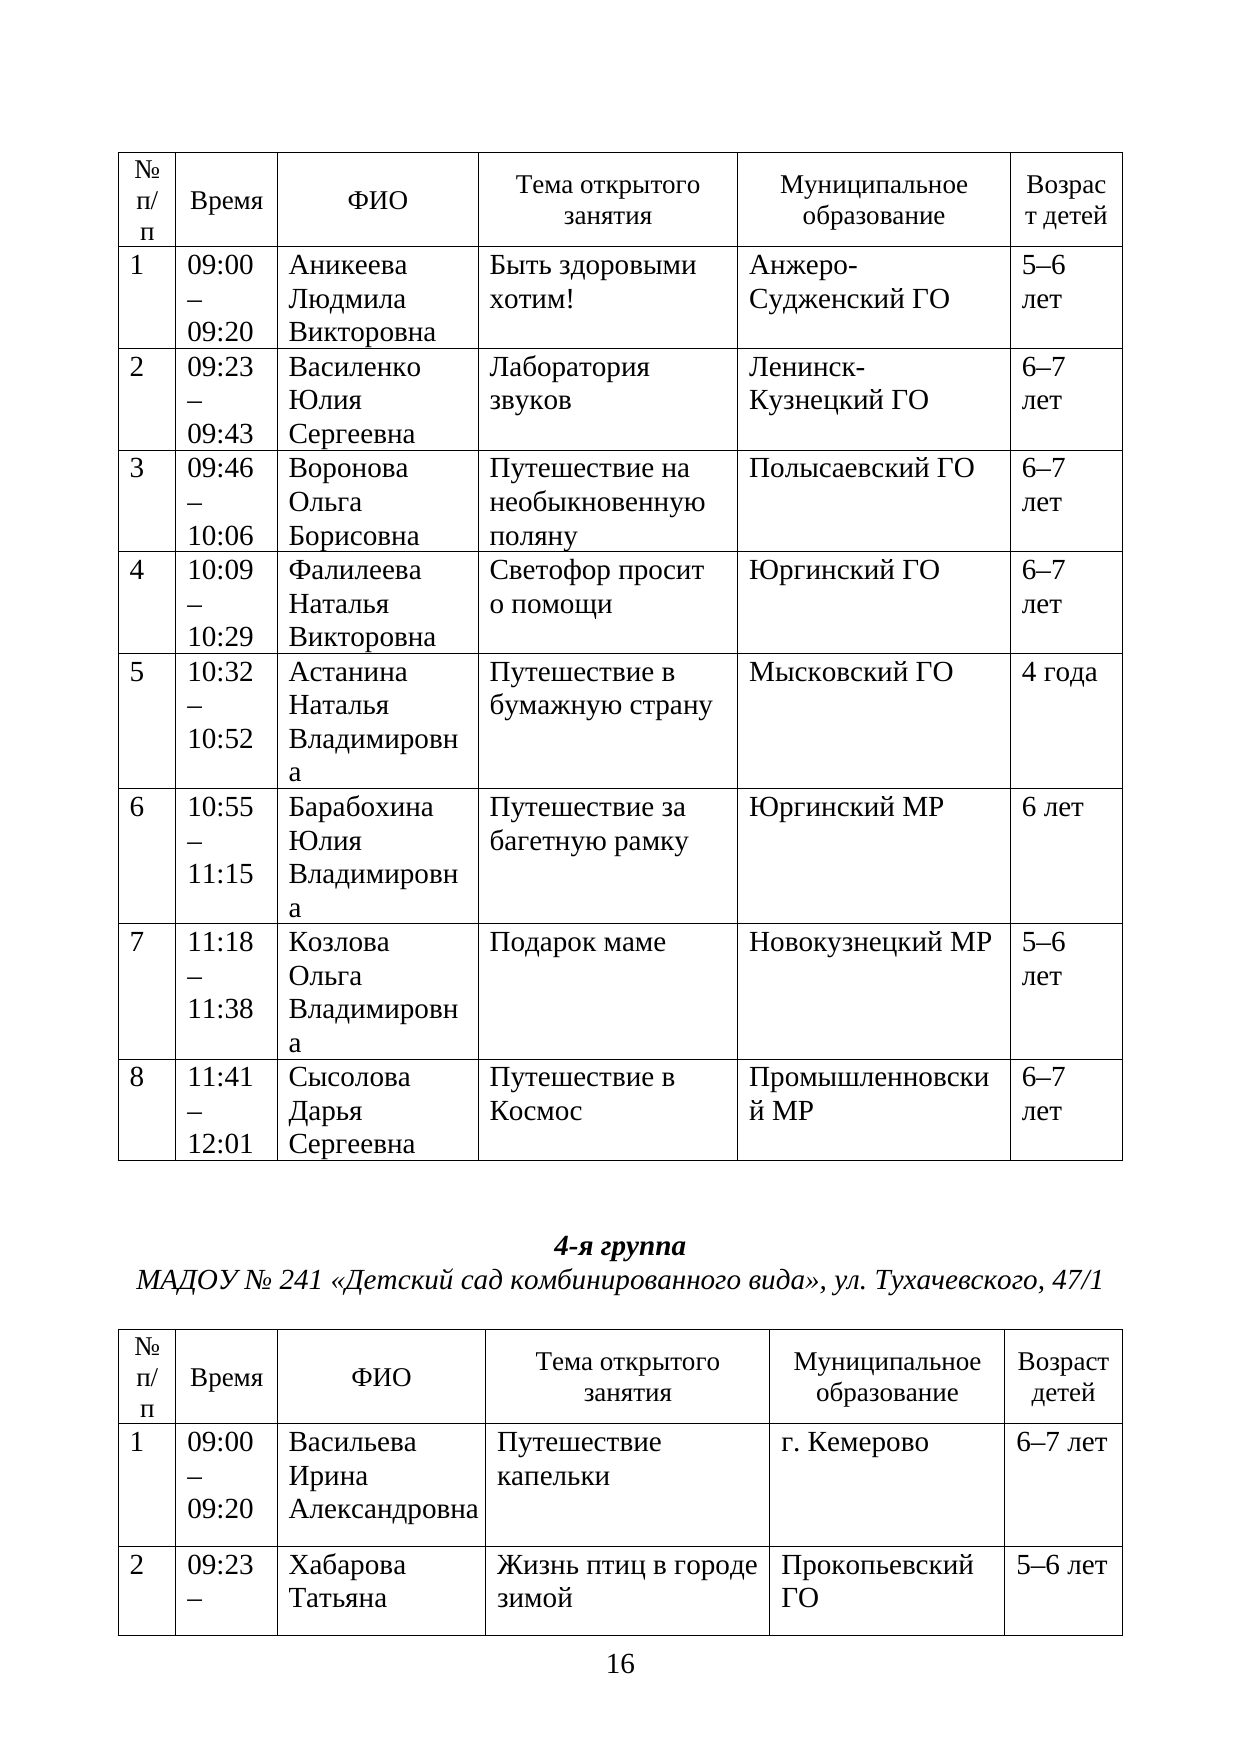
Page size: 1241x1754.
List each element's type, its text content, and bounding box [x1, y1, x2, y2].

table_cell 09:46–10:06 [176, 451, 277, 551]
table_header Муниципальное образование [770, 1330, 1004, 1423]
table_header Время [176, 1330, 277, 1423]
table_cell 11:41–12:01 [176, 1060, 277, 1160]
table_cell 4 [119, 552, 175, 653]
table_cell 6 [119, 789, 175, 923]
table_header Возраст детей [1005, 1330, 1122, 1423]
table_cell Лаборатория звуков [479, 349, 737, 449]
table_cell Путешествие на необыкновенную поляну [479, 451, 737, 551]
table_cell Сысолова Дарья Сергеевна [278, 1060, 478, 1160]
table_cell Светофор просит о помощи [479, 552, 737, 653]
table_cell 2 [119, 1547, 175, 1635]
table_cell 6–7 лет [1011, 552, 1122, 653]
table_cell 2 [119, 349, 175, 449]
table_cell Юргинский ГО [738, 552, 1010, 653]
table_cell 5–6 лет [1011, 247, 1122, 348]
table_cell 3 [119, 451, 175, 551]
table_cell Путешествие капельки [486, 1424, 769, 1546]
table_header № п/п [119, 153, 175, 246]
table_cell 09:00–09:20 [176, 1424, 277, 1546]
table_header Тема открытого занятия [486, 1330, 769, 1423]
table_cell Барабохина Юлия Владимировна [278, 789, 478, 923]
table_cell Путешествие в бумажную страну [479, 654, 737, 788]
table_cell Мысковский ГО [738, 654, 1010, 788]
table_cell 10:32–10:52 [176, 654, 277, 788]
table_cell 6–7 лет [1011, 451, 1122, 551]
table_header № п/п [119, 1330, 175, 1423]
table_cell Астанина Наталья Владимировна [278, 654, 478, 788]
table_cell Ленинск-Кузнецкий ГО [738, 349, 1010, 449]
table_cell 09:23–09:43 [176, 1547, 277, 1635]
table_cell Юргинский МР [738, 789, 1010, 923]
table_cell Промышленновский МР [738, 1060, 1010, 1160]
table_header Муниципальное образование [738, 153, 1010, 246]
text МАДОУ № 241 «Детский сад комбинированного вида», ул. Тухачевского, 47/1 [118, 1262, 1122, 1295]
table_header Тема открытого занятия [479, 153, 737, 246]
table_cell 4 года [1011, 654, 1122, 788]
table_cell 11:18–11:38 [176, 924, 277, 1058]
table_cell Козлова Ольга Владимировна [278, 924, 478, 1058]
table_cell 09:00–09:20 [176, 247, 277, 348]
table_cell 10:09–10:29 [176, 552, 277, 653]
table_cell Путешествие в Космос [479, 1060, 737, 1160]
table_cell Анжеро-Судженский ГО [738, 247, 1010, 348]
table_header Возраст детей [1011, 153, 1122, 246]
table_cell 1 [119, 1424, 175, 1546]
table_cell 6–7 лет [1011, 349, 1122, 449]
table_cell Новокузнецкий МР [738, 924, 1010, 1058]
table_cell 1 [119, 247, 175, 348]
table_cell г. Кемерово [770, 1424, 1004, 1546]
table_cell Аникеева Людмила Викторовна [278, 247, 478, 348]
table_cell 6–7 лет [1011, 1060, 1122, 1160]
table_cell Быть здоровыми хотим! [479, 247, 737, 348]
table_cell 8 [119, 1060, 175, 1160]
table_cell Полысаевский ГО [738, 451, 1010, 551]
table_cell Хабарова Татьяна Ивановна [278, 1547, 485, 1635]
table_cell Путешествие за багетную рамку [479, 789, 737, 923]
table_header ФИО [278, 1330, 485, 1423]
table_cell Подарок маме [479, 924, 737, 1058]
table_cell Василенко Юлия Сергеевна [278, 349, 478, 449]
table_cell Жизнь птиц в городе зимой [486, 1547, 769, 1635]
table_header ФИО [278, 153, 478, 246]
table_cell 5–6 лет [1005, 1547, 1122, 1635]
table_cell Васильева Ирина Александровна [278, 1424, 485, 1546]
table_cell Воронова Ольга Борисовна [278, 451, 478, 551]
table_cell 10:55–11:15 [176, 789, 277, 923]
table_cell 09:23–09:43 [176, 349, 277, 449]
table_cell 7 [119, 924, 175, 1058]
table_cell 5 [119, 654, 175, 788]
table_cell Прокопьевский ГО [770, 1547, 1004, 1635]
table_cell 5–6 лет [1011, 924, 1122, 1058]
table_cell 6–7 лет [1005, 1424, 1122, 1546]
table_cell Фалилеева Наталья Викторовна [278, 552, 478, 653]
table_header Время [176, 153, 277, 246]
text 4-я группа [118, 1228, 1122, 1262]
table_cell 6 лет [1011, 789, 1122, 923]
